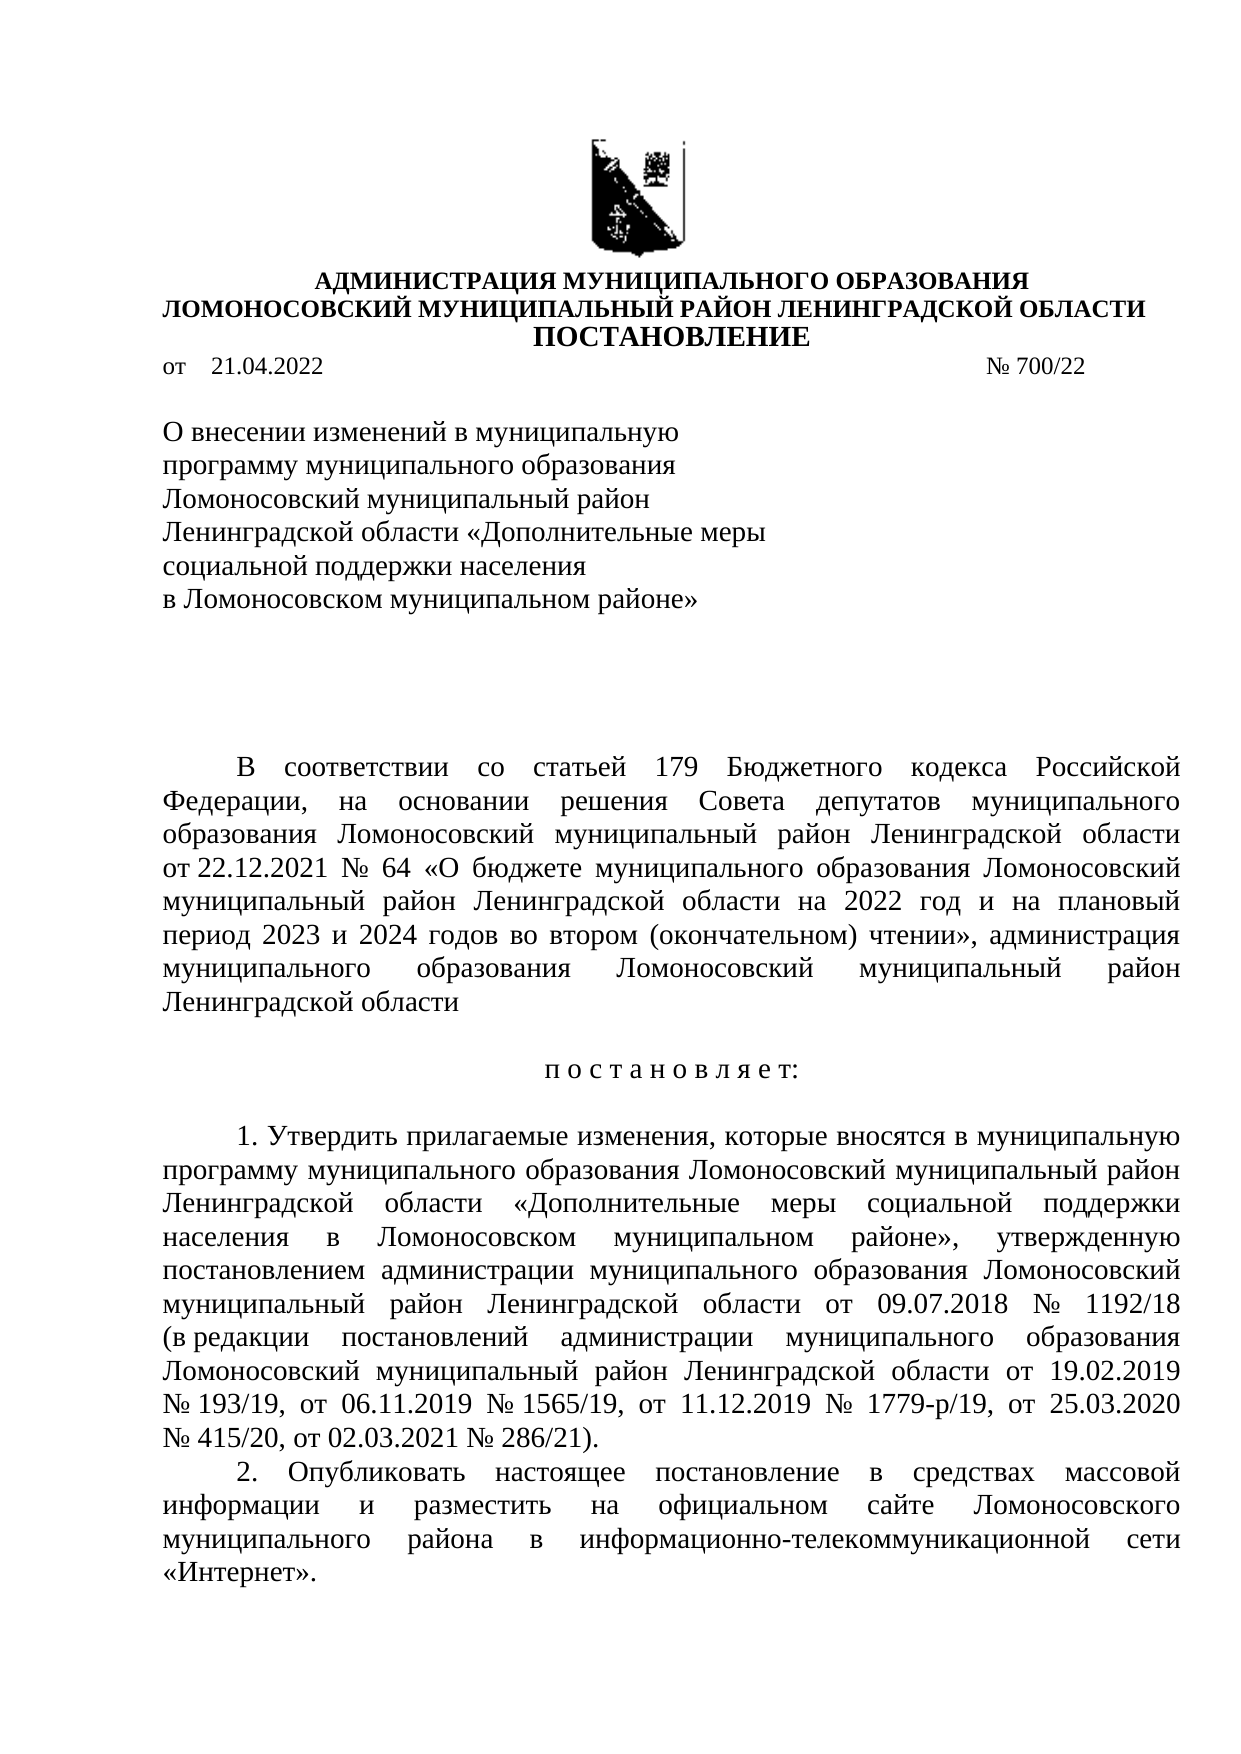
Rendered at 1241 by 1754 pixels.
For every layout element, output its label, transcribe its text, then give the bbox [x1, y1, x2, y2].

text АДМИНИСТРАЦИЯ МУНИЦИПАЛЬНОГО ОБРАЗОВАНИЯ [162, 267, 1181, 295]
text Ленинградской области «Дополнительные меры [162, 514, 1181, 548]
text 2. Опубликовать настоящее постановление в средствах массовой информации и разместить на официальном сайте Ломоносовского муниципального района в информационно-телекоммуникационной сети «Интернет». [162, 1454, 1181, 1588]
text программу муниципального образования [162, 447, 1181, 481]
text социальной поддержки населения [162, 548, 1181, 582]
text в Ломоносовском муниципальном районе» [162, 582, 1181, 615]
text Ломоносовский муниципальный район [162, 481, 1181, 514]
text В соответствии со статьей 179 Бюджетного кодекса Российской Федерации, на основании решения Совета депутатов муниципального образования Ломоносовский муниципальный район Ленинградской области от 22.12.2021 № 64 «О бюджете муниципального образования Ломоносовский муниципальный район Ленинградской области на 2022 год и на плановый период 2023 и 2024 годов во втором (окончательном) чтении», администрация муниципального образования Ломоносовский муниципальный район Ленинградской области [162, 749, 1181, 1018]
text 1. Утвердить прилагаемые изменения, которые вносятся в муниципальную программу муниципального образования Ломоносовский муниципальный район Ленинградской области «Дополнительные меры социальной поддержки населения в Ломоносовском муниципальном районе», утвержденную постановлением администрации муниципального образования Ломоносовский муниципальный район Ленинградской области от 09.07.2018 № 1192/18 (в редакции постановлений администрации муниципального образования Ломоносовский муниципальный район Ленинградской области от 19.02.2019 № 193/19, от 06.11.2019 № 1565/19, от 11.12.2019 № 1779-р/19, от 25.03.2020 № 415/20, от 02.03.2021 № 286/21). [162, 1118, 1181, 1454]
text О внесении изменений в муниципальную [162, 414, 1181, 447]
text от 21.04.2022 № 700/22 [162, 352, 1181, 380]
text ПОСТАНОВЛЕНИЕ [162, 323, 1181, 352]
text ЛОМОНОСОВСКИЙ МУНИЦИПАЛЬНЫЙ РАЙОН ЛЕНИНГРАДСКОЙ ОБЛАСТИ [162, 295, 1181, 323]
text п о с т а н о в л я е т: [162, 1051, 1181, 1085]
